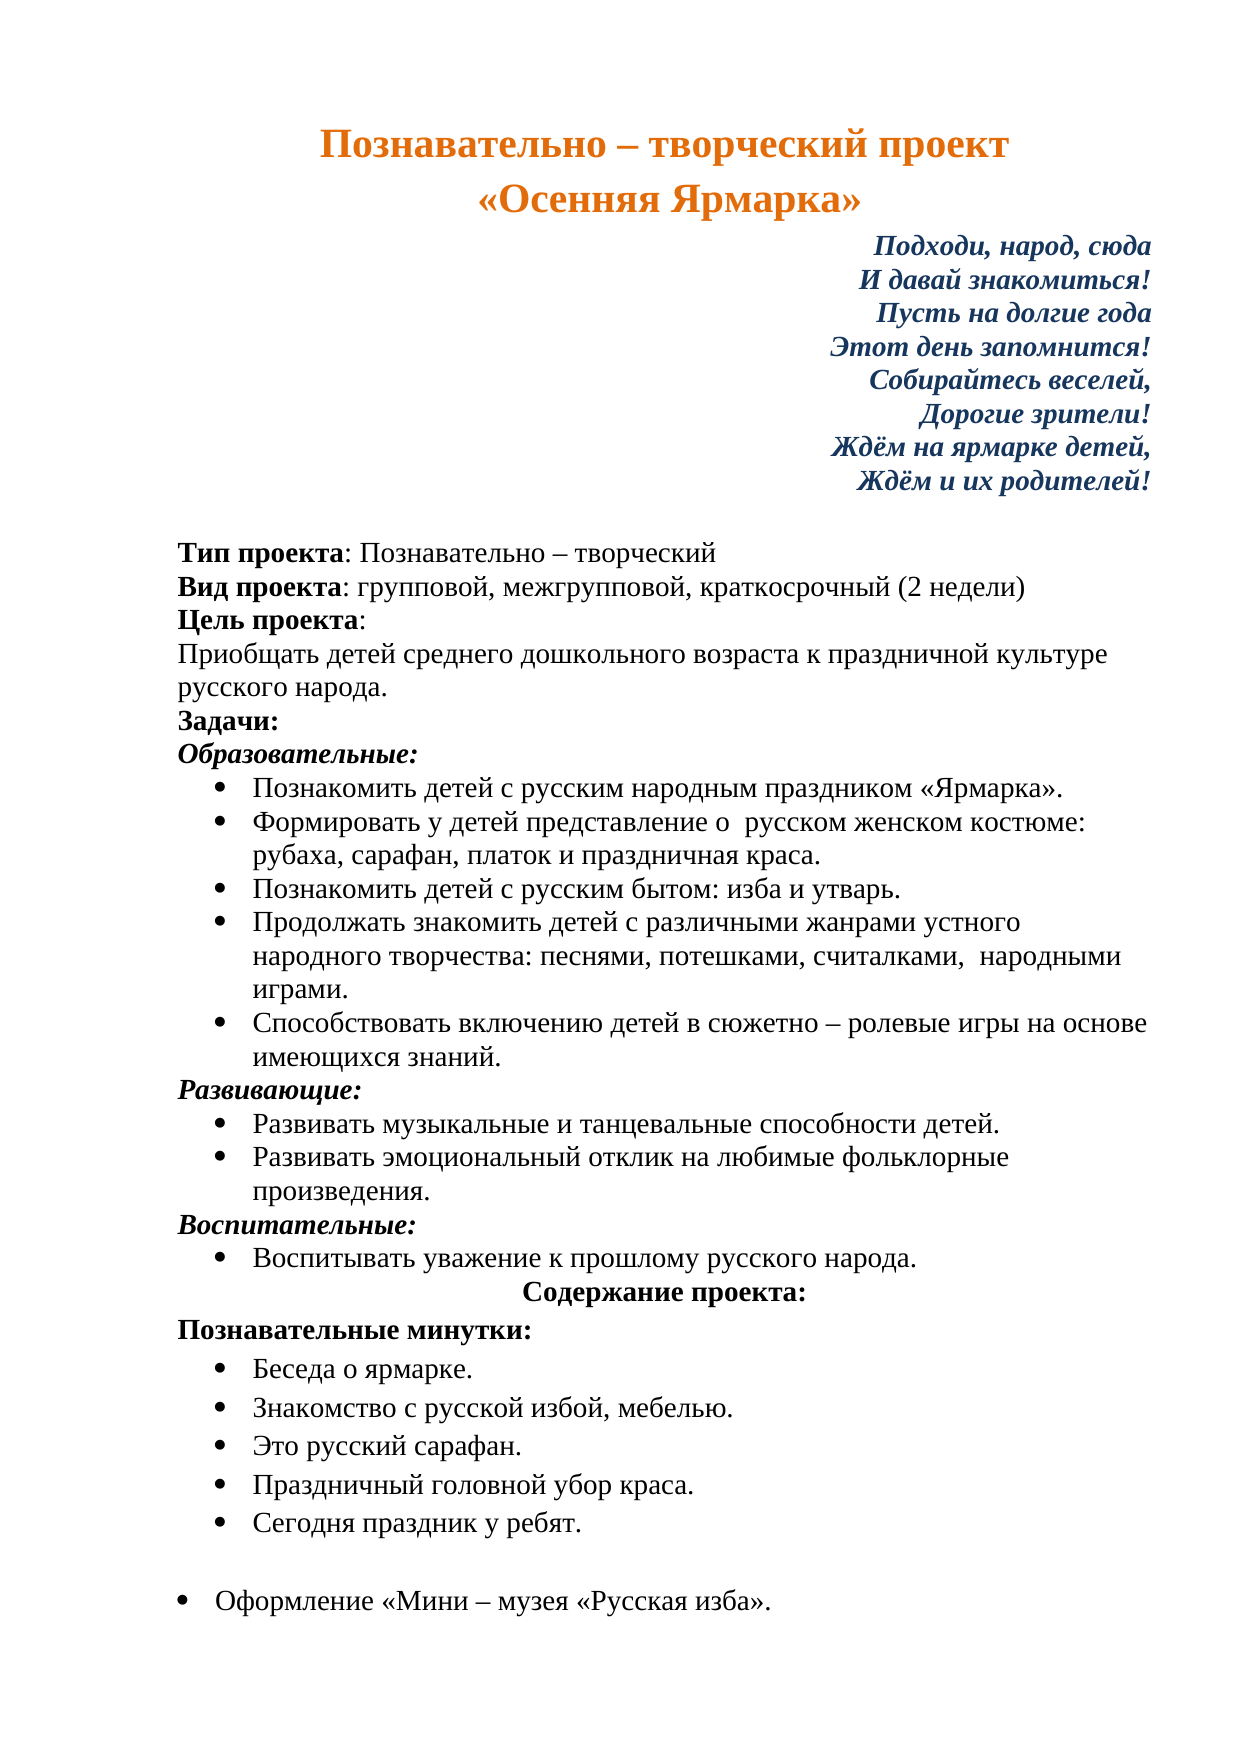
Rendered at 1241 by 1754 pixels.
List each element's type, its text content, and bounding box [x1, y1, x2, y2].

text Ждём на ярмарке детей, [177, 429, 1152, 463]
text Приобщать детей среднего дошкольного возраста к праздничной культуре русского народа. [177, 636, 1152, 703]
list Формировать у детей представление о русском женском костюме: рубаха, сарафан, платок и праздничная краса. [215, 804, 1152, 871]
list Развивать эмоциональный отклик на любимые фольклорные произведения. [215, 1139, 1152, 1207]
text «Осенняя Ярмарка» [177, 173, 1152, 221]
list Это русский сарафан. [215, 1428, 1152, 1462]
text Подходи, народ, сюда [177, 228, 1152, 262]
list Развивать музыкальные и танцевальные способности детей. [215, 1106, 1152, 1139]
text Этот день запомнится! [177, 329, 1152, 362]
text Воспитательные: [177, 1207, 1152, 1240]
text И давай знакомиться! [177, 262, 1152, 295]
list Беседа о ярмарке. [215, 1351, 1152, 1385]
list Познакомить детей с русским народным праздником «Ярмарка». [215, 770, 1152, 804]
list Оформление «Мини – музея «Русская изба». [177, 1583, 1152, 1616]
text Содержание проекта: [177, 1274, 1152, 1307]
text Собирайтесь веселей, [177, 362, 1152, 396]
text Пусть на долгие года [177, 295, 1152, 329]
list Продолжать знакомить детей с различными жанрами устного народного творчества: песнями, потешками, считалками, народными играми. [215, 904, 1152, 1005]
text Познавательные минутки: [177, 1312, 1152, 1346]
text Развивающие: [177, 1072, 1152, 1106]
text Вид проекта: групповой, межгрупповой, краткосрочный (2 недели) [177, 569, 1152, 602]
text Дорогие зрители! [177, 396, 1152, 429]
list Познакомить детей с русским бытом: изба и утварь. [215, 871, 1152, 904]
text Задачи: [177, 703, 1152, 736]
list Сегодня праздник у ребят. [215, 1506, 1152, 1539]
text Образовательные: [177, 736, 1152, 770]
text Цель проекта: [177, 602, 1152, 636]
text Ждём и их родителей! [177, 463, 1152, 497]
list Знакомство с русской избой, мебелью. [215, 1390, 1152, 1423]
list Воспитывать уважение к прошлому русского народа. [215, 1240, 1152, 1274]
list Способствовать включению детей в сюжетно – ролевые игры на основе имеющихся знаний. [215, 1005, 1152, 1072]
text Тип проекта: Познавательно – творческий [177, 535, 1152, 569]
text Познавательно – творческий проект [177, 118, 1152, 166]
list Праздничный головной убор краса. [215, 1467, 1152, 1501]
